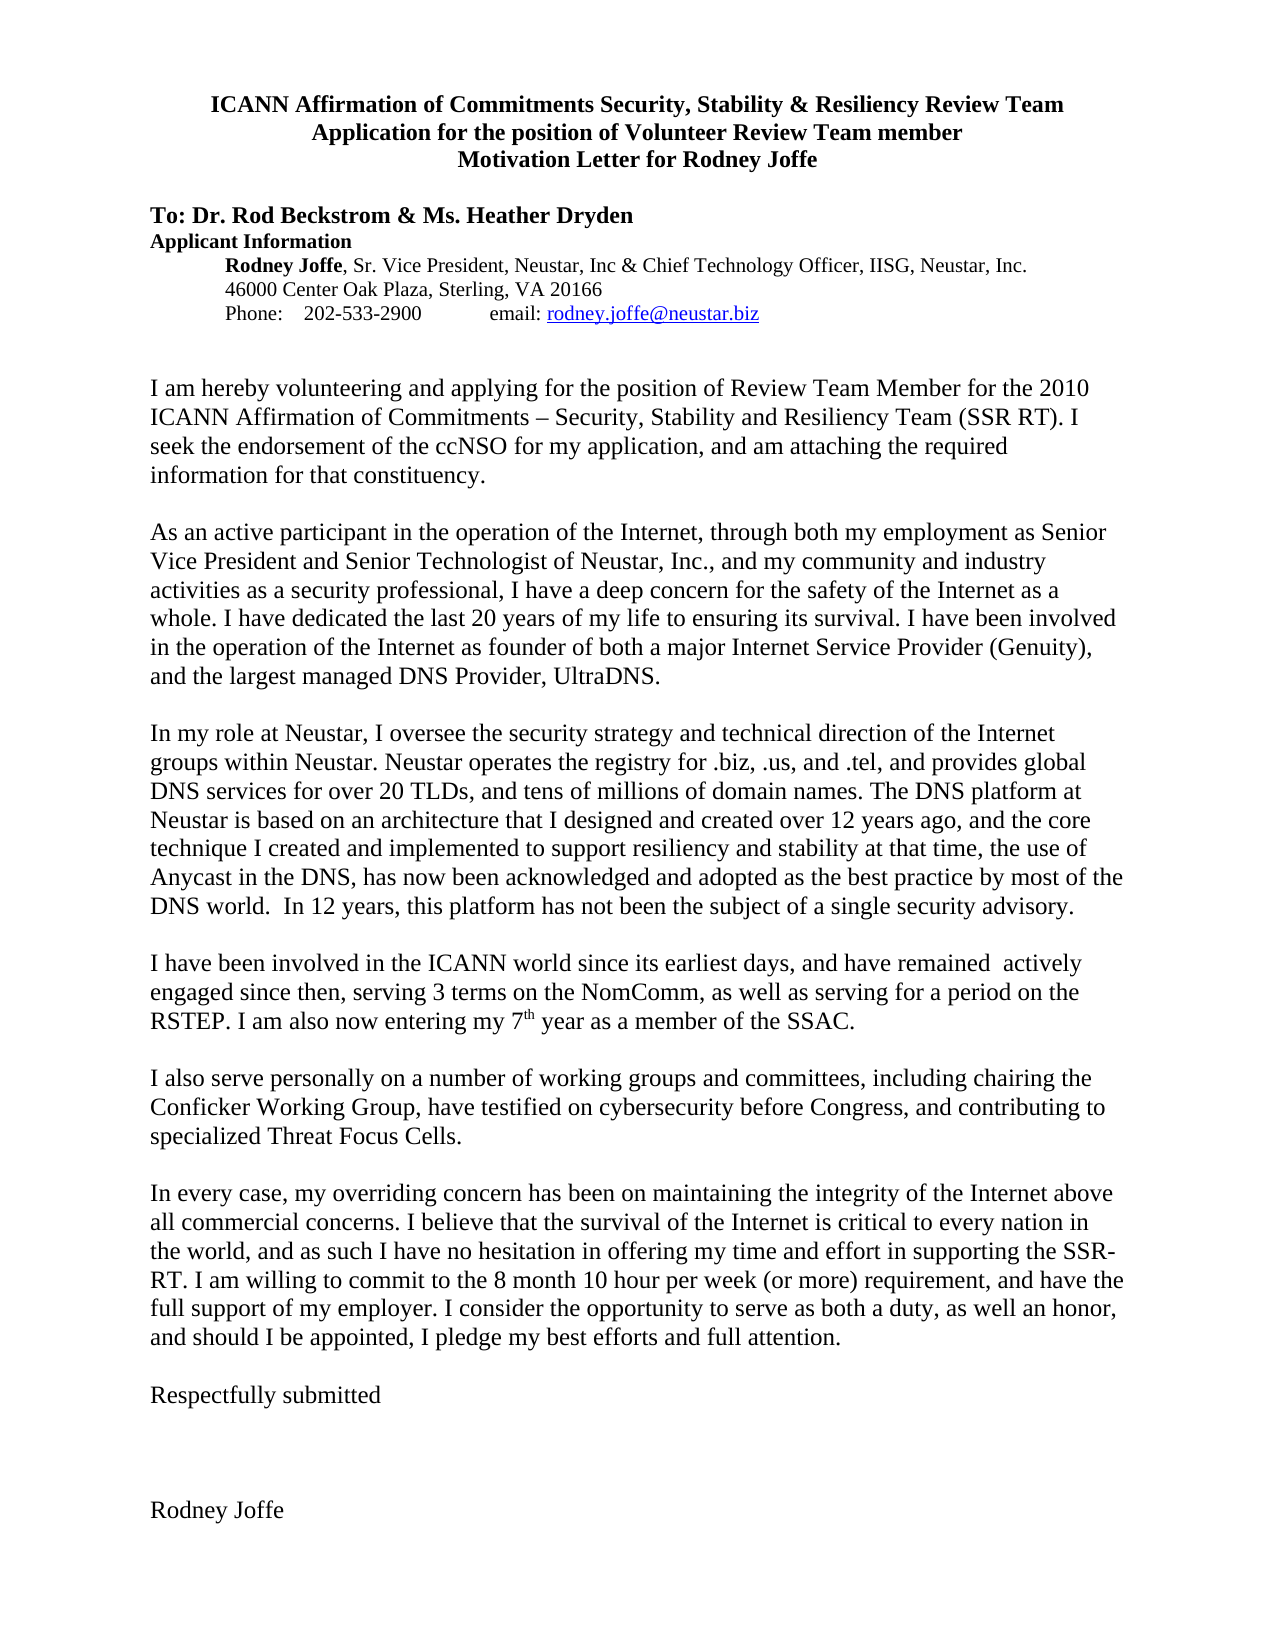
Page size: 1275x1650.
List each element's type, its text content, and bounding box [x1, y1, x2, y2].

text In every case, my overriding concern has been on maintaining the integrity of the Internet above all commercial concerns. I believe that the survival of the Internet is critical to every nation in the world, and as such I have no hesitation in offering my time and effort in supporting the SSR-RT. I am willing to commit to the 8 month 10 hour per week (or more) requirement, and have the full support of my employer. I consider the opportunity to serve as both a duty, as well an honor, and should I be appointed, I pledge my best efforts and full attention. [150, 1178, 1125, 1351]
text To: Dr. Rod Beckstrom & Ms. Heather Dryden [150, 202, 1125, 229]
text Motivation Letter for Rodney Joffe [150, 145, 1125, 173]
text I also serve personally on a number of working groups and committees, including chairing the Conficker Working Group, have testified on cybersecurity before Congress, and contributing to specialized Threat Focus Cells. [150, 1063, 1125, 1150]
text Respectfully submitted [150, 1380, 1125, 1408]
text Rodney Joffe [150, 1495, 1125, 1523]
text ICANN Affirmation of Commitments Security, Stability & Resiliency Review Team [150, 90, 1125, 118]
text As an active participant in the operation of the Internet, through both my employment as Senior Vice President and Senior Technologist of Neustar, Inc., and my community and industry activities as a security professional, I have a deep concern for the safety of the Internet as a whole. I have dedicated the last 20 years of my life to ensuring its survival. I have been involved in the operation of the Internet as founder of both a major Internet Service Provider (Genuity), and the largest managed DNS Provider, UltraDNS. [150, 517, 1125, 690]
text In my role at Neustar, I oversee the security strategy and technical direction of the Internet groups within Neustar. Neustar operates the registry for .biz, .us, and .tel, and provides global DNS services for over 20 TLDs, and tens of millions of domain names. The DNS platform at Neustar is based on an architecture that I designed and created over 12 years ago, and the core technique I created and implemented to support resiliency and stability at that time, the use of Anycast in the DNS, has now been acknowledged and adopted as the best practice by most of the DNS world. In 12 years, this platform has not been the subject of a single security advisory. [150, 718, 1125, 920]
text I am hereby volunteering and applying for the position of Review Team Member for the 2010 ICANN Affirmation of Commitments – Security, Stability and Resiliency Team (SSR RT). I seek the endorsement of the ccNSO for my application, and am attaching the required information for that constituency. [150, 373, 1125, 488]
text Phone: 202-533-2900 email: rodney.joffe@neustar.biz [225, 301, 1125, 325]
text I have been involved in the ICANN world since its earliest days, and have remained actively engaged since then, serving 3 terms on the NomComm, as well as serving for a period on the RSTEP. I am also now entering my 7th year as a member of the SSAC. [150, 948, 1125, 1035]
text Application for the position of Volunteer Review Team member [150, 118, 1125, 145]
text Applicant Information [150, 229, 1125, 253]
text 46000 Center Oak Plaza, Sterling, VA 20166 [225, 277, 1125, 301]
text Rodney Joffe, Sr. Vice President, Neustar, Inc & Chief Technology Officer, IISG, Neustar, Inc. [225, 253, 1125, 277]
